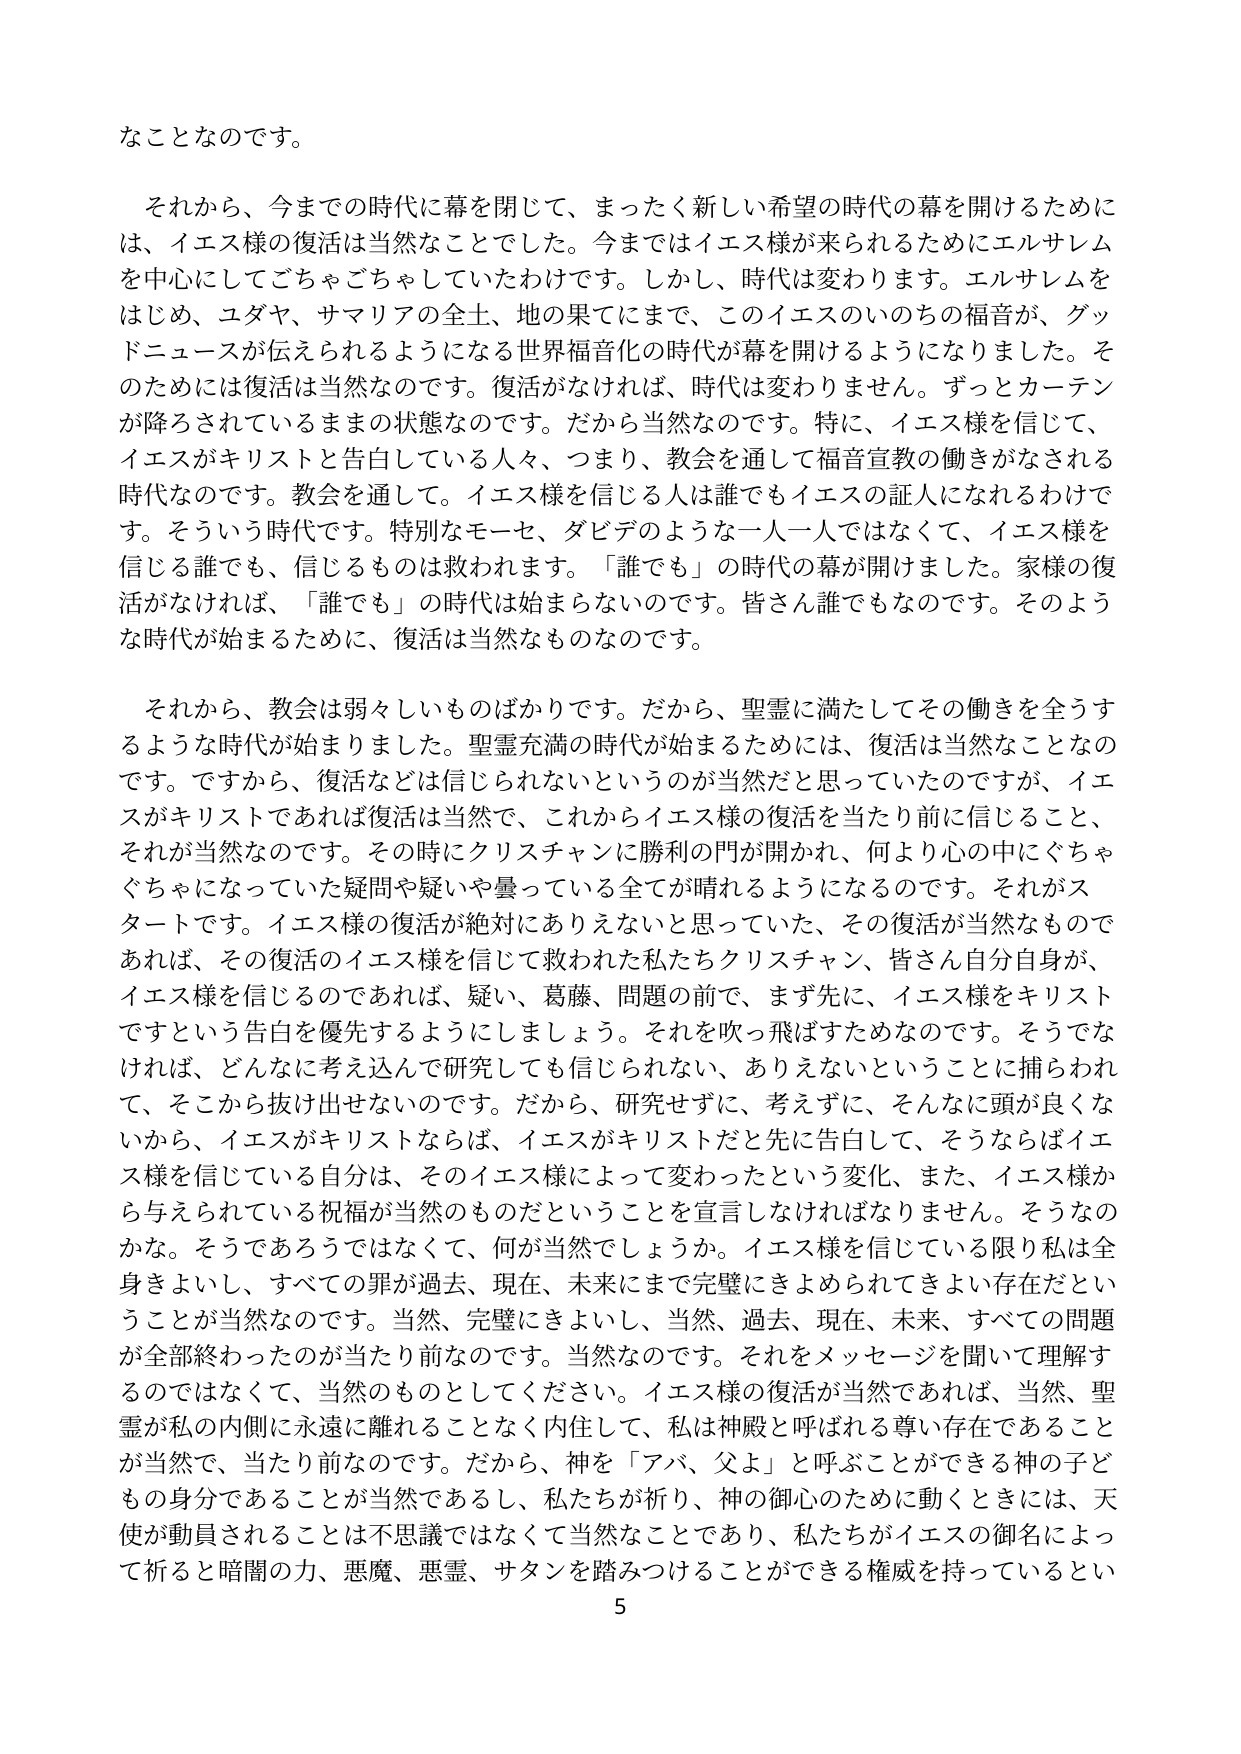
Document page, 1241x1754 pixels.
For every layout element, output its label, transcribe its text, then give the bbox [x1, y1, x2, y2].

text それから、今までの時代に幕を閉じて、まったく新しい希望の時代の幕を開けるためには、イエス様の復活は当然なことでした。今まではイエス様が来られるためにエルサレムを中心にしてごちゃごちゃしていたわけです。しかし、時代は変わります。エルサレムをはじめ、ユダヤ、サマリアの全土、地の果てにまで、このイエスのいのちの福音が、グッドニュースが伝えられるようになる世界福音化の時代が幕を開けるようになりました。そのためには復活は当然なのです。復活がなければ、時代は変わりません。ずっとカーテンが降ろされているままの状態なのです。だから当然なのです。特に、イエス様を信じて、イエスがキリストと告白している人々、つまり、教会を通して福音宣教の働きがなされる時代なのです。教会を通して。イエス様を信じる人は誰でもイエスの証人になれるわけです。そういう時代です。特別なモーセ、ダビデのような一人一人ではなくて、イエス様を信じる誰でも、信じるものは救われます。「誰でも」の時代の幕が開けました。家様の復活がなければ、「誰でも」の時代は始まらないのです。皆さん誰でもなのです。そのような時代が始まるために、復活は当然なものなのです。 [118, 188, 1122, 655]
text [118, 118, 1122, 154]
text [118, 689, 1122, 1588]
